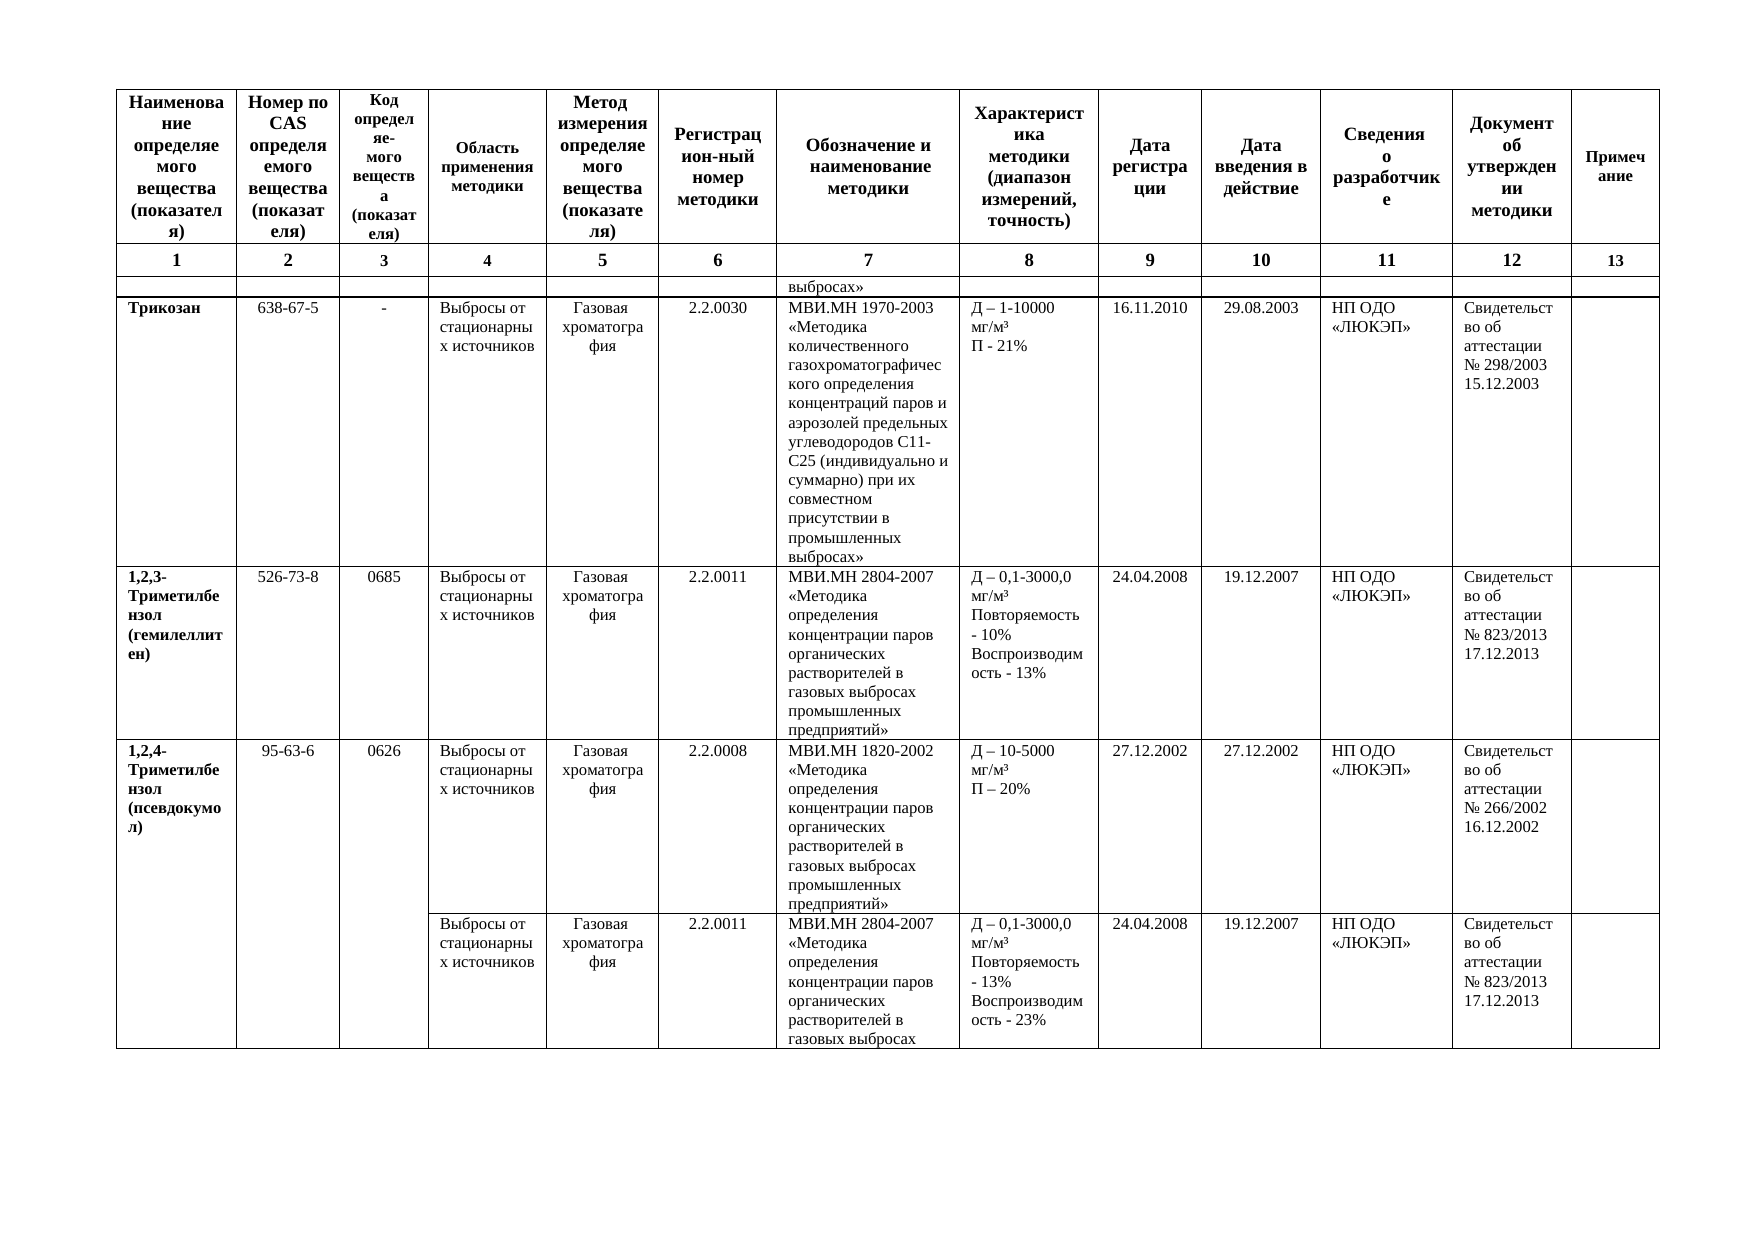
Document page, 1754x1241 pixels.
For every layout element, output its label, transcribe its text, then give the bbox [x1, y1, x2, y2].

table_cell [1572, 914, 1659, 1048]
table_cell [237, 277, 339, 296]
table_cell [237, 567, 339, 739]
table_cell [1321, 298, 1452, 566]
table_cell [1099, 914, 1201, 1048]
table_header Характеристика методики (диапазон измерений, точность) [960, 90, 1098, 243]
table_cell 9 [1099, 244, 1201, 276]
table_header Примечание [1572, 90, 1659, 243]
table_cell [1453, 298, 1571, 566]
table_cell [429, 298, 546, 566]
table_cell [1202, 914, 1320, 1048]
table_cell 4 [429, 244, 546, 276]
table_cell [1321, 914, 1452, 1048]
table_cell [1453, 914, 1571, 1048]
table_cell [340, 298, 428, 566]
table_header Код определяе- мого вещества (показателя) [340, 90, 428, 243]
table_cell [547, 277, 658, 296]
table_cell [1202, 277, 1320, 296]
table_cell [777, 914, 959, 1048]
table_header Номер по CAS определяемого вещества (показателя) [237, 90, 339, 243]
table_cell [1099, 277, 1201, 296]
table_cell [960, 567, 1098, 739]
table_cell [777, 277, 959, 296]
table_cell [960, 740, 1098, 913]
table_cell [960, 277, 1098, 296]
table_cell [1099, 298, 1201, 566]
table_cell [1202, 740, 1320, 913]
table_header Регистрацион-ный номер методики [659, 90, 776, 243]
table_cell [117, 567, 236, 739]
table_header Дата регистрации [1099, 90, 1201, 243]
table_cell 3 [340, 244, 428, 276]
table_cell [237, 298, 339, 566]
table_header Документ об утверждении методики [1453, 90, 1571, 243]
table_cell 2 [237, 244, 339, 276]
table_cell 12 [1453, 244, 1571, 276]
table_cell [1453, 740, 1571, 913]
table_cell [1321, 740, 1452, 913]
table_cell 5 [547, 244, 658, 276]
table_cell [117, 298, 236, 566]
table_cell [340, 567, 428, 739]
table_header Обозначение и наименование методики [777, 90, 959, 243]
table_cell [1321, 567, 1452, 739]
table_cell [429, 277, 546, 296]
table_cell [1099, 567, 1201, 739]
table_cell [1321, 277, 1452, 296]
table_header Область применения методики [429, 90, 546, 243]
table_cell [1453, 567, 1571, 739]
table_header Сведения о разработчике [1321, 90, 1452, 243]
table_cell 8 [960, 244, 1098, 276]
table_cell 11 [1321, 244, 1452, 276]
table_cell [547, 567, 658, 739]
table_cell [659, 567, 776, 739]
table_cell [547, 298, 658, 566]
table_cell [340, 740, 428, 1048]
table_cell 1 [117, 244, 236, 276]
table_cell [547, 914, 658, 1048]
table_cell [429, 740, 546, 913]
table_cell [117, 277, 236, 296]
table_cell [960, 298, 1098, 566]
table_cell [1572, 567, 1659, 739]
table_cell 6 [659, 244, 776, 276]
table_cell 7 [777, 244, 959, 276]
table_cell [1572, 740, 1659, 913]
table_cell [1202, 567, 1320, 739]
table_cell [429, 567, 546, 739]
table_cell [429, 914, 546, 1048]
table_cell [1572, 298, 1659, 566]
table_cell 13 [1572, 244, 1659, 276]
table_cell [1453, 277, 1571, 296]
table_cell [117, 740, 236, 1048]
table_header Наименование определяемого вещества (показателя) [117, 90, 236, 243]
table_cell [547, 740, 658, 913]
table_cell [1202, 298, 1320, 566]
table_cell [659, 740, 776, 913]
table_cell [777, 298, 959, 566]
table_header Метод измерения определяемого вещества (показателя) [547, 90, 658, 243]
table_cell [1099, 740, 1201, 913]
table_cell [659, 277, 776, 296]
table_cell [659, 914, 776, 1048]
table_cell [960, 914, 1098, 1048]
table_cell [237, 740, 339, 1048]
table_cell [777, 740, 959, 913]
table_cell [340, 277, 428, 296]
table_cell 10 [1202, 244, 1320, 276]
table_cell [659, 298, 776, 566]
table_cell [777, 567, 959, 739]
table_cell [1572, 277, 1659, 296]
table_header Дата введения в действие [1202, 90, 1320, 243]
